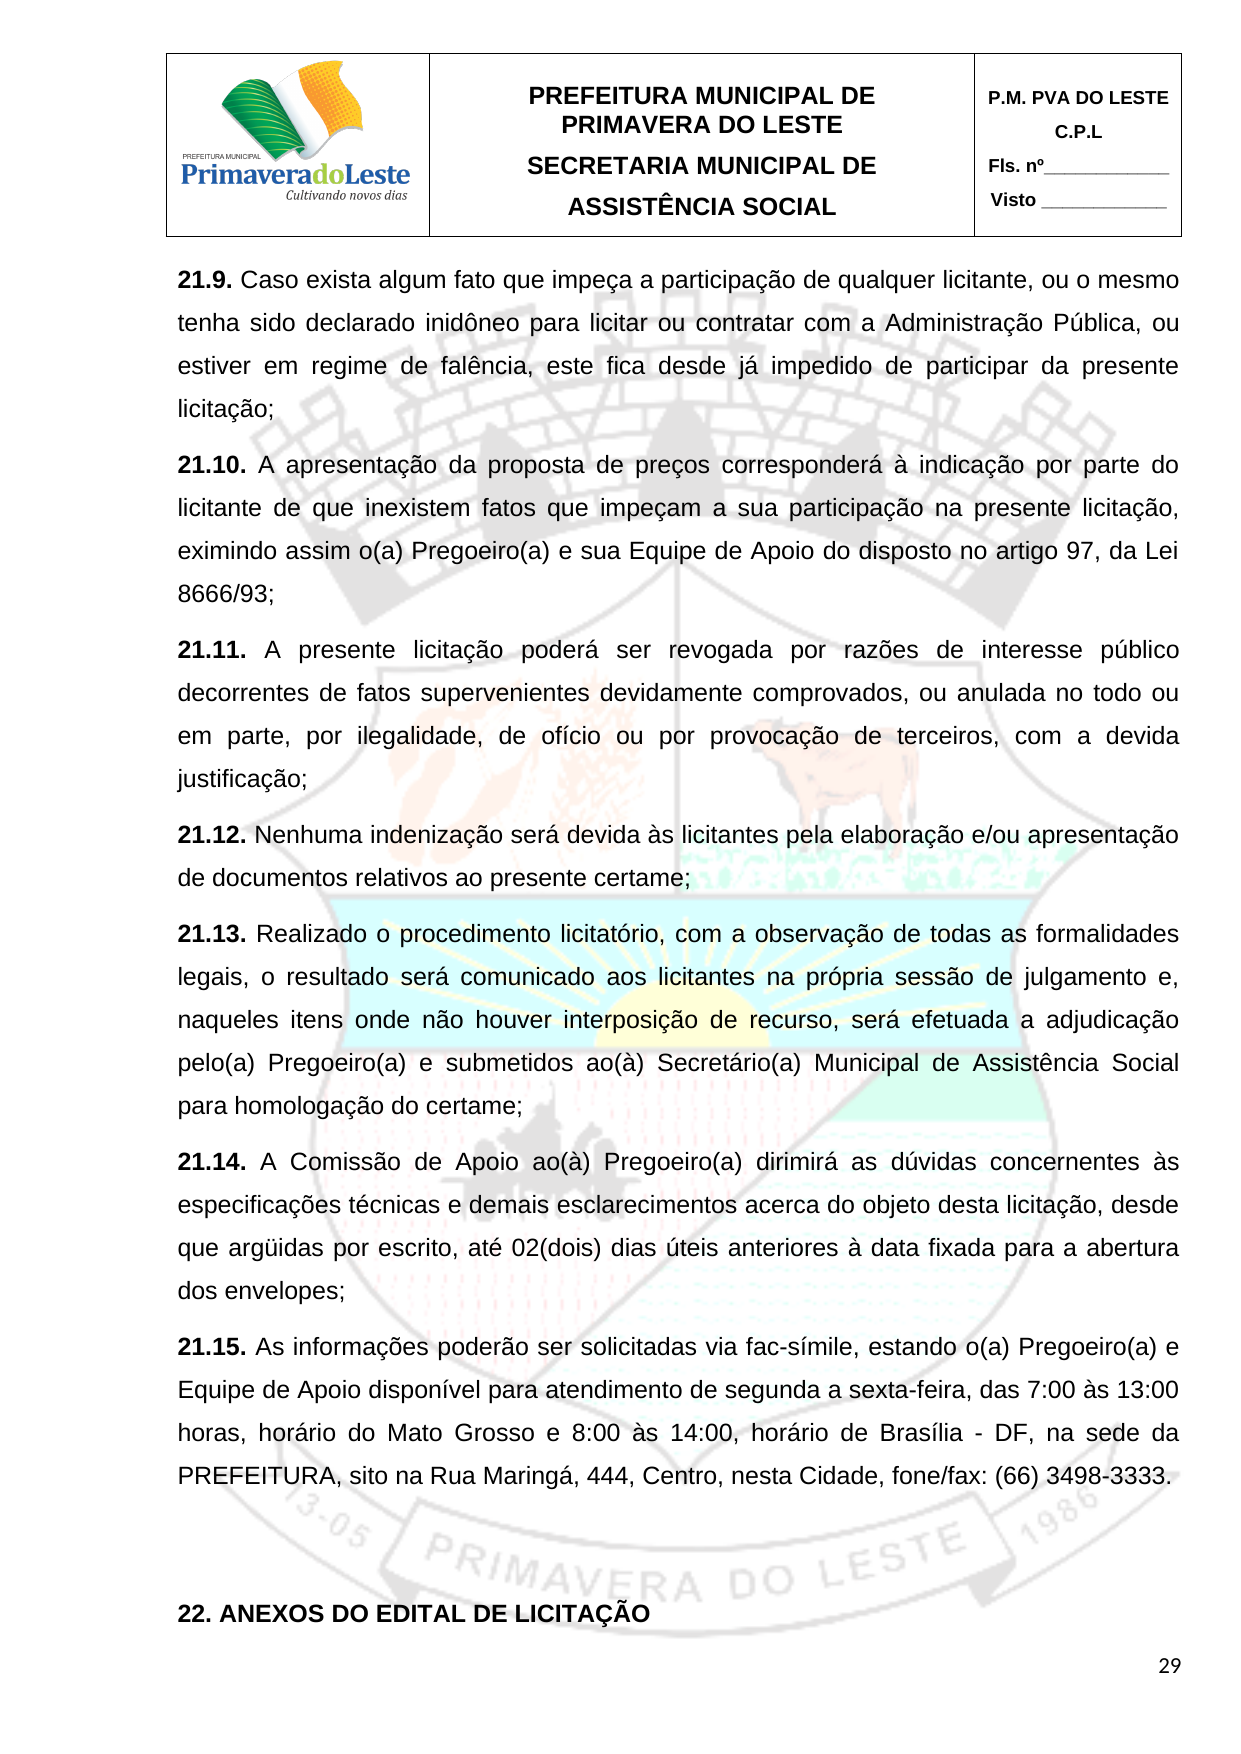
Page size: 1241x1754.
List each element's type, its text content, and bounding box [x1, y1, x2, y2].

text 21.11. A presente licitação poderá ser revogada por razões de interesse público decorrentes de fatos supervenientes devidamente comprovados, ou anulada no todo ou em parte, por ilegalidade, de ofício ou por provocação de terceiros, com a devida justificação; [177, 635, 1181, 793]
text 21.15. As informações poderão ser solicitadas via fac-símile, estando o(a) Pregoeiro(a) e Equipe de Apoio disponível para atendimento de segunda a sexta-feira, das 7:00 às 13:00 horas, horário do Mato Grosso e 8:00 às 14:00, horário de Brasília - DF, na sede da PREFEITURA, sito na Rua Maringá, 444, Centro, nesta Cidade, fone/fax: (66) 3498-3333. [177, 1332, 1181, 1490]
text 21.14. A Comissão de Apoio ao(à) Pregoeiro(a) dirimirá as dúvidas concernentes às especificações técnicas e demais esclarecimentos acerca do objeto desta licitação, desde que argüidas por escrito, até 02(dois) dias úteis anteriores à data fixada para a abertura dos envelopes; [177, 1147, 1181, 1305]
text 21.9. Caso exista algum fato que impeça a participação de qualquer licitante, ou o mesmo tenha sido declarado inidôneo para licitar ou contratar com a Administração Pública, ou estiver em regime de falência, este fica desde já impedido de participar da presente licitação; [177, 265, 1181, 423]
text 21.12. Nenhuma indenização será devida às licitantes pela elaboração e/ou apresentação de documentos relativos ao presente certame; [177, 820, 1181, 892]
picture [177, 54, 414, 206]
text 22. ANEXOS DO EDITAL DE LICITAÇÃO [177, 1599, 1181, 1628]
text 21.13. Realizado o procedimento licitatório, com a observação de todas as formalidades legais, o resultado será comunicado aos licitantes na própria sessão de julgamento e, naqueles itens onde não houver interposição de recurso, será efetuada a adjudicação pelo(a) Pregoeiro(a) e submetidos ao(à) Secretário(a) Municipal de Assistência Social para homologação do certame; [177, 918, 1181, 1120]
text 21.10. A apresentação da proposta de preços corresponderá à indicação por parte do licitante de que inexistem fatos que impeçam a sua participação na presente licitação, eximindo assim o(a) Pregoeiro(a) e sua Equipe de Apoio do disposto no artigo 97, da Lei 8666/93; [177, 450, 1181, 608]
